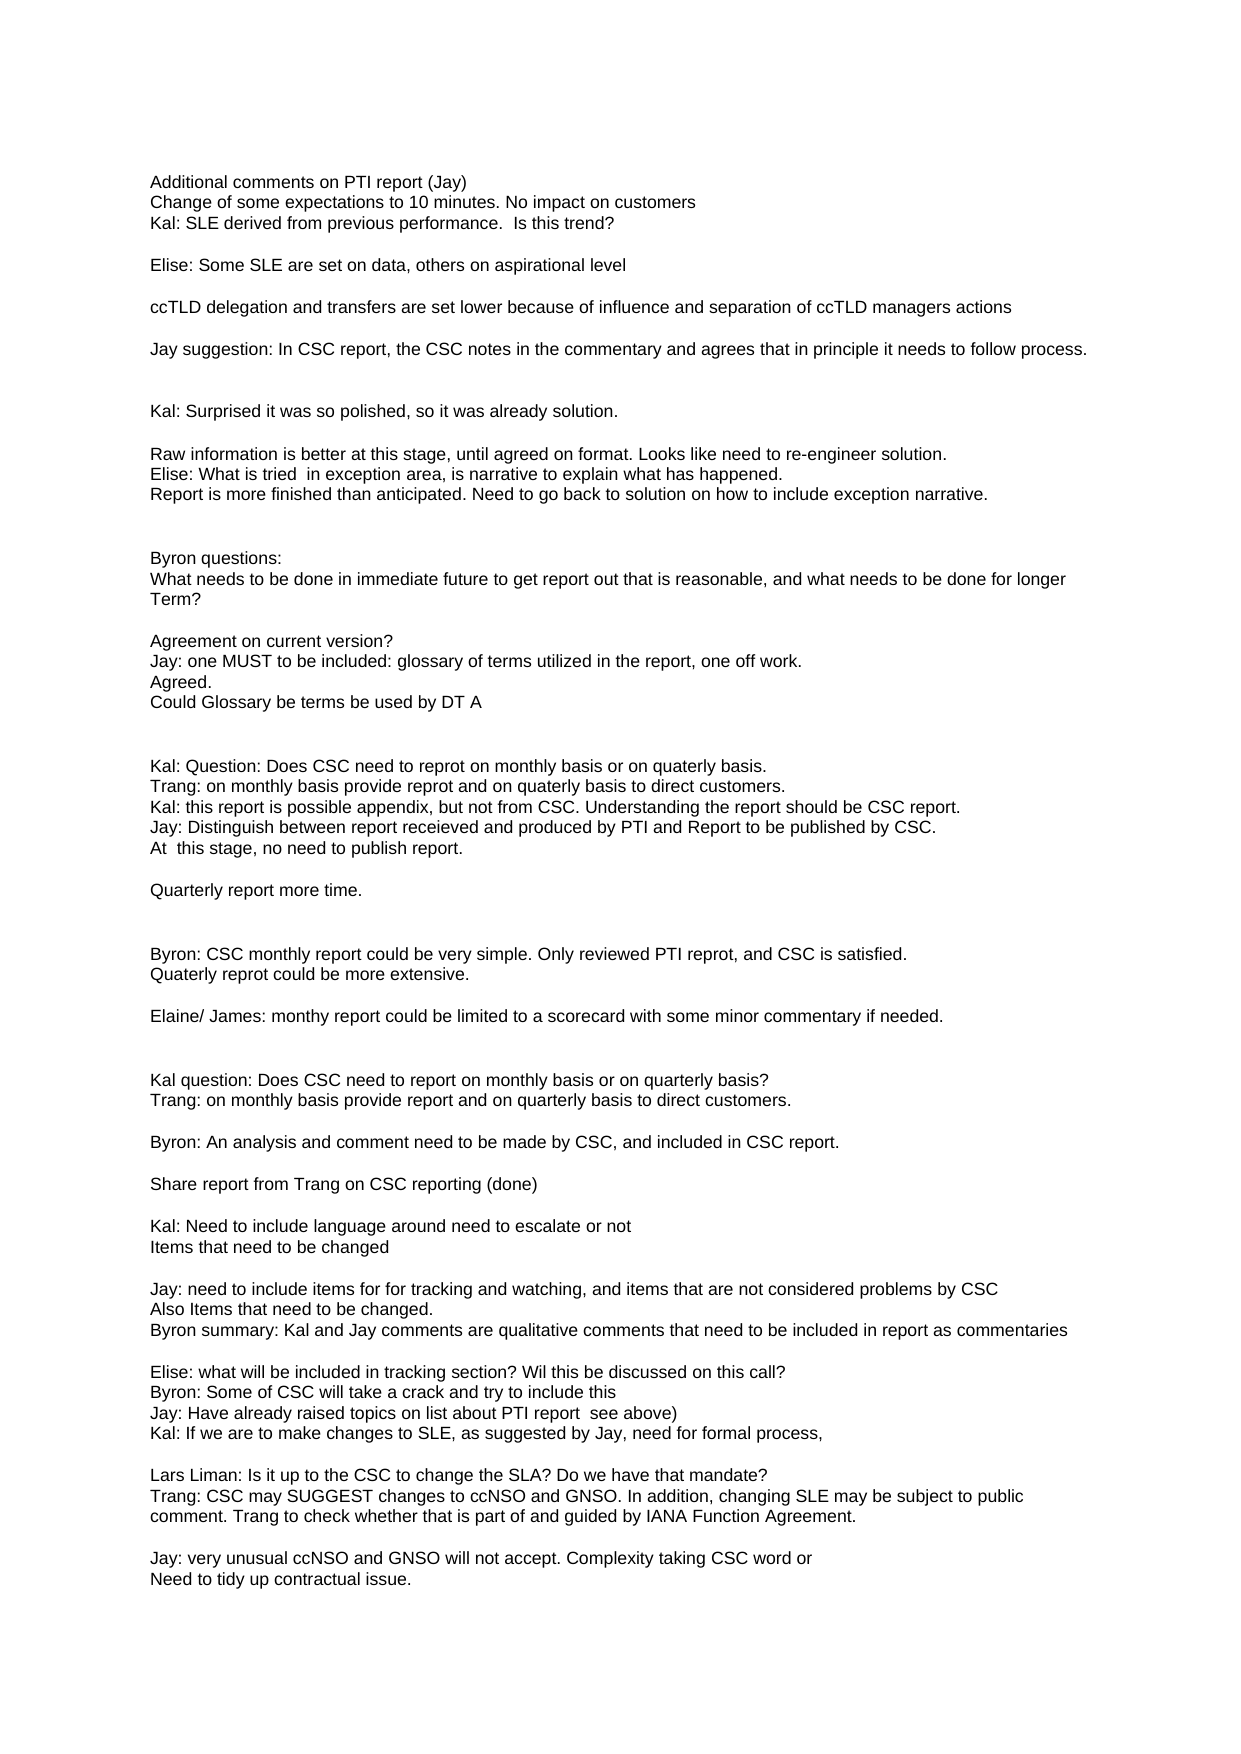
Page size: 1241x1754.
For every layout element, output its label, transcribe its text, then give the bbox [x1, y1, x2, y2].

text Could Glossary be terms be used by DT A [150, 692, 1090, 712]
text Items that need to be changed [150, 1237, 1090, 1257]
text Trang: on monthly basis provide reprot and on quaterly basis to direct customers. [150, 776, 1090, 797]
text Elise: what will be included in tracking section? Wil this be discussed on this call? [150, 1362, 1090, 1382]
text Kal question: Does CSC need to report on monthly basis or on quarterly basis? [150, 1069, 1090, 1090]
text Byron: Some of CSC will take a crack and try to include this [150, 1382, 1090, 1402]
text Trang: on monthly basis provide report and on quarterly basis to direct customers. [150, 1090, 1090, 1110]
text Byron questions: [150, 548, 1090, 568]
text What needs to be done in immediate future to get report out that is reasonable, and what needs to be done for longer [150, 568, 1090, 589]
text At this stage, no need to publish report. [150, 837, 1090, 858]
text Kal: SLE derived from previous performance. Is this trend? [150, 212, 1090, 233]
text Quarterly report more time. [150, 879, 1090, 900]
text Jay: Distinguish between report receieved and produced by PTI and Report to be published by CSC. [150, 817, 1090, 837]
text Need to tidy up contractual issue. [150, 1568, 1090, 1589]
text Jay: need to include items for for tracking and watching, and items that are not considered problems by CSC [150, 1279, 1090, 1299]
text Kal: Need to include language around need to escalate or not [150, 1216, 1090, 1237]
text Change of some expectations to 10 minutes. No impact on customers [150, 192, 1090, 212]
text Elise: Some SLE are set on data, others on aspirational level [150, 254, 1090, 275]
text Byron summary: Kal and Jay comments are qualitative comments that need to be included in report as commentaries [150, 1319, 1090, 1340]
text Elise: What is tried in exception area, is narrative to explain what has happened. Report is more finished than anticipated. Need to go back to solution on how to include exception narrative. [150, 464, 1090, 504]
text Jay: Have already raised topics on list about PTI report see above) [150, 1402, 1090, 1423]
text ccTLD delegation and transfers are set lower because of influence and separation of ccTLD managers actions [150, 297, 1090, 317]
text Lars Liman: Is it up to the CSC to change the SLA? Do we have that mandate? [150, 1465, 1090, 1485]
text Kal: Question: Does CSC need to reprot on monthly basis or on quaterly basis. [150, 756, 1090, 776]
text Elaine/ James: monthy report could be limited to a scorecard with some minor commentary if needed. [150, 1006, 1090, 1026]
text Kal: If we are to make changes to SLE, as suggested by Jay, need for formal process, [150, 1423, 1090, 1443]
text Jay suggestion: In CSC report, the CSC notes in the commentary and agrees that in principle it needs to follow process. [150, 339, 1090, 379]
text Raw information is better at this stage, until agreed on format. Looks like need to re-engineer solution. [150, 443, 1090, 464]
text Jay: one MUST to be included: glossary of terms utilized in the report, one off work. [150, 651, 1090, 672]
text Trang: CSC may SUGGEST changes to ccNSO and GNSO. In addition, changing SLE may be subject to public [150, 1485, 1090, 1506]
text Quaterly reprot could be more extensive. [150, 964, 1090, 984]
text comment. Trang to check whether that is part of and guided by IANA Function Agreement. [150, 1506, 1090, 1526]
text Jay: very unusual ccNSO and GNSO will not accept. Complexity taking CSC word or [150, 1548, 1090, 1568]
text Kal: Surprised it was so polished, so it was already solution. [150, 401, 1090, 422]
text Agreed. [150, 672, 1090, 692]
text Additional comments on PTI report (Jay) [150, 172, 1090, 192]
text Share report from Trang on CSC reporting (done) [150, 1174, 1090, 1194]
text Byron: An analysis and comment need to be made by CSC, and included in CSC report. [150, 1132, 1090, 1152]
text Byron: CSC monthly report could be very simple. Only reviewed PTI reprot, and CSC is satisfied. [150, 943, 1090, 964]
text Agreement on current version? [150, 631, 1090, 651]
text Also Items that need to be changed. [150, 1299, 1090, 1319]
text Term? [150, 589, 1090, 609]
text Kal: this report is possible appendix, but not from CSC. Understanding the report should be CSC report. [150, 797, 1090, 817]
